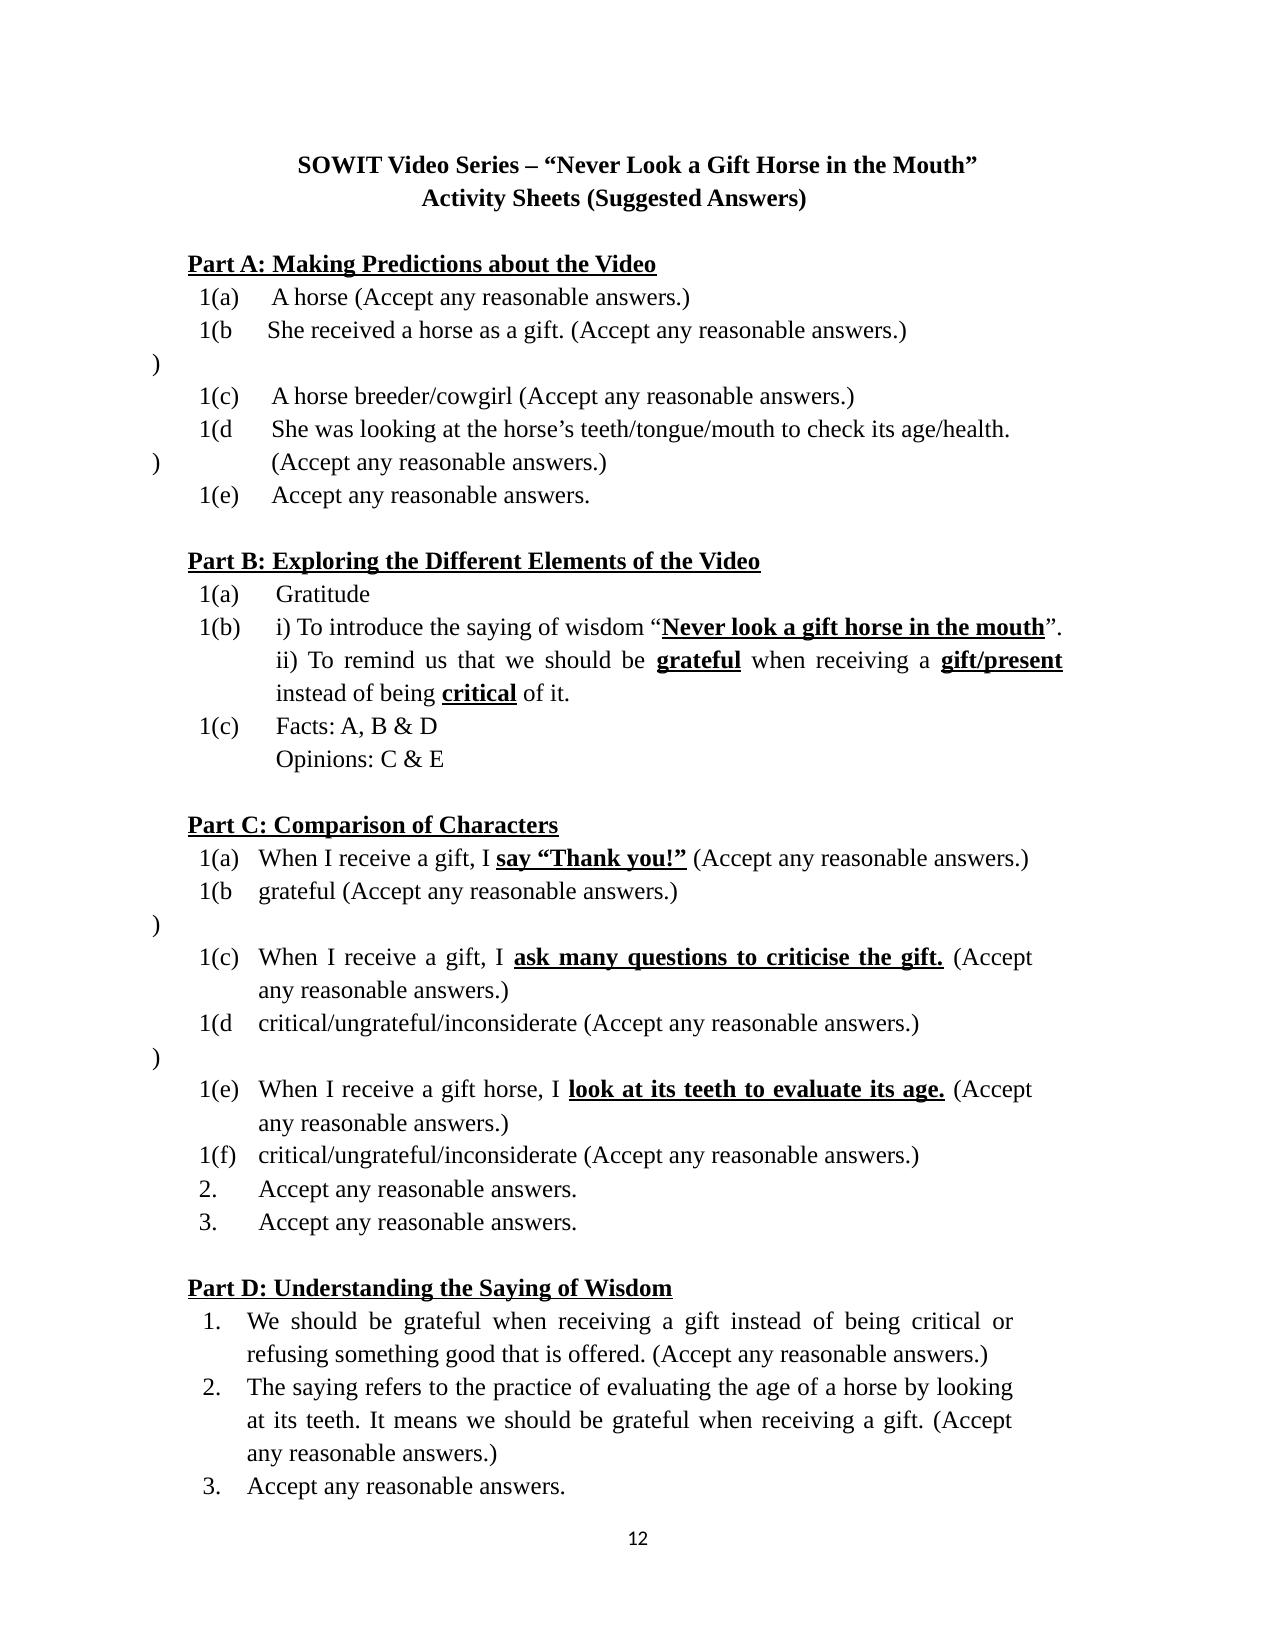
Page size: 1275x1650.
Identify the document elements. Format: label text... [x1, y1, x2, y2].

table_cell 3. [141, 1207, 257, 1240]
text SOWIT Video Series – “Never Look a Gift Horse in the Mouth” [187, 150, 1087, 179]
table_cell 1(b) [141, 876, 257, 942]
table_cell critical/ungrateful/inconsiderate (Accept any reasonable answers.) [257, 1141, 1087, 1174]
table_cell 2. [141, 1174, 257, 1207]
table_cell 1(d) [141, 1009, 257, 1074]
table_header 1(a) [141, 282, 257, 315]
list We should be grateful when receiving a gift instead of being critical or refusing something good that is offered. (Accept any reasonable answers.) [202, 1306, 1014, 1367]
table_cell When I receive a gift horse, I look at its teeth to evaluate its age. (Accept any reasonable answers.) [257, 1075, 1087, 1141]
text Part D: Understanding the Saying of Wisdom [141, 1273, 1087, 1301]
table_header Gratitude [276, 579, 1118, 612]
table_cell A horse breeder/cowgirl (Accept any reasonable answers.) [257, 381, 1087, 414]
table_cell grateful (Accept any reasonable answers.) [257, 876, 1087, 942]
text Activity Sheets (Suggested Answers) [141, 183, 1087, 212]
table_cell Accept any reasonable answers. [257, 480, 1087, 513]
table_cell 1(c) [141, 711, 276, 777]
list Accept any reasonable answers. [202, 1471, 1014, 1499]
table_header 1(a) [141, 579, 276, 612]
table_cell 1(d) [141, 414, 257, 480]
table_cell 1(e) [141, 480, 257, 513]
table_header When I receive a gift, I say “Thank you!” (Accept any reasonable answers.) [257, 844, 1087, 876]
table_cell When I receive a gift, I ask many questions to criticise the gift. (Accept any reasonable answers.) [257, 943, 1087, 1008]
table_cell 1(f) [141, 1141, 257, 1174]
table_header A horse (Accept any reasonable answers.) [257, 282, 1087, 315]
table_cell She received a horse as a gift. (Accept any reasonable answers.) [257, 315, 1087, 381]
table_cell Accept any reasonable answers. [257, 1174, 1087, 1207]
text Part A: Making Predictions about the Video [141, 249, 1087, 278]
list The saying refers to the practice of evaluating the age of a horse by looking at its teeth. It means we should be grateful when receiving a gift. (Accept any reasonable answers.) [202, 1372, 1014, 1467]
text Part C: Comparison of Characters [141, 810, 1043, 839]
table_cell 1(b) [141, 315, 257, 381]
table_cell 1(e) [141, 1075, 257, 1141]
table_header 1(a) [141, 844, 257, 876]
table_cell 1(c) [141, 381, 257, 414]
table_cell i) To introduce the saying of wisdom “Never look a gift horse in the mouth”. ii) To remind us that we should be grateful when receiving a gift/present instead of being critical of it. [276, 612, 1118, 711]
table_cell Accept any reasonable answers. [257, 1207, 1087, 1240]
table_cell 1(b) [141, 612, 276, 711]
text Part B: Exploring the Different Elements of the Video [141, 546, 1043, 575]
table_cell Facts: A, B & D Opinions: C & E [276, 711, 1118, 777]
table_cell 1(c) [141, 943, 257, 1008]
table_cell She was looking at the horse’s teeth/tongue/mouth to check its age/health. (Accept any reasonable answers.) [257, 414, 1087, 480]
table_cell critical/ungrateful/inconsiderate (Accept any reasonable answers.) [257, 1009, 1087, 1074]
